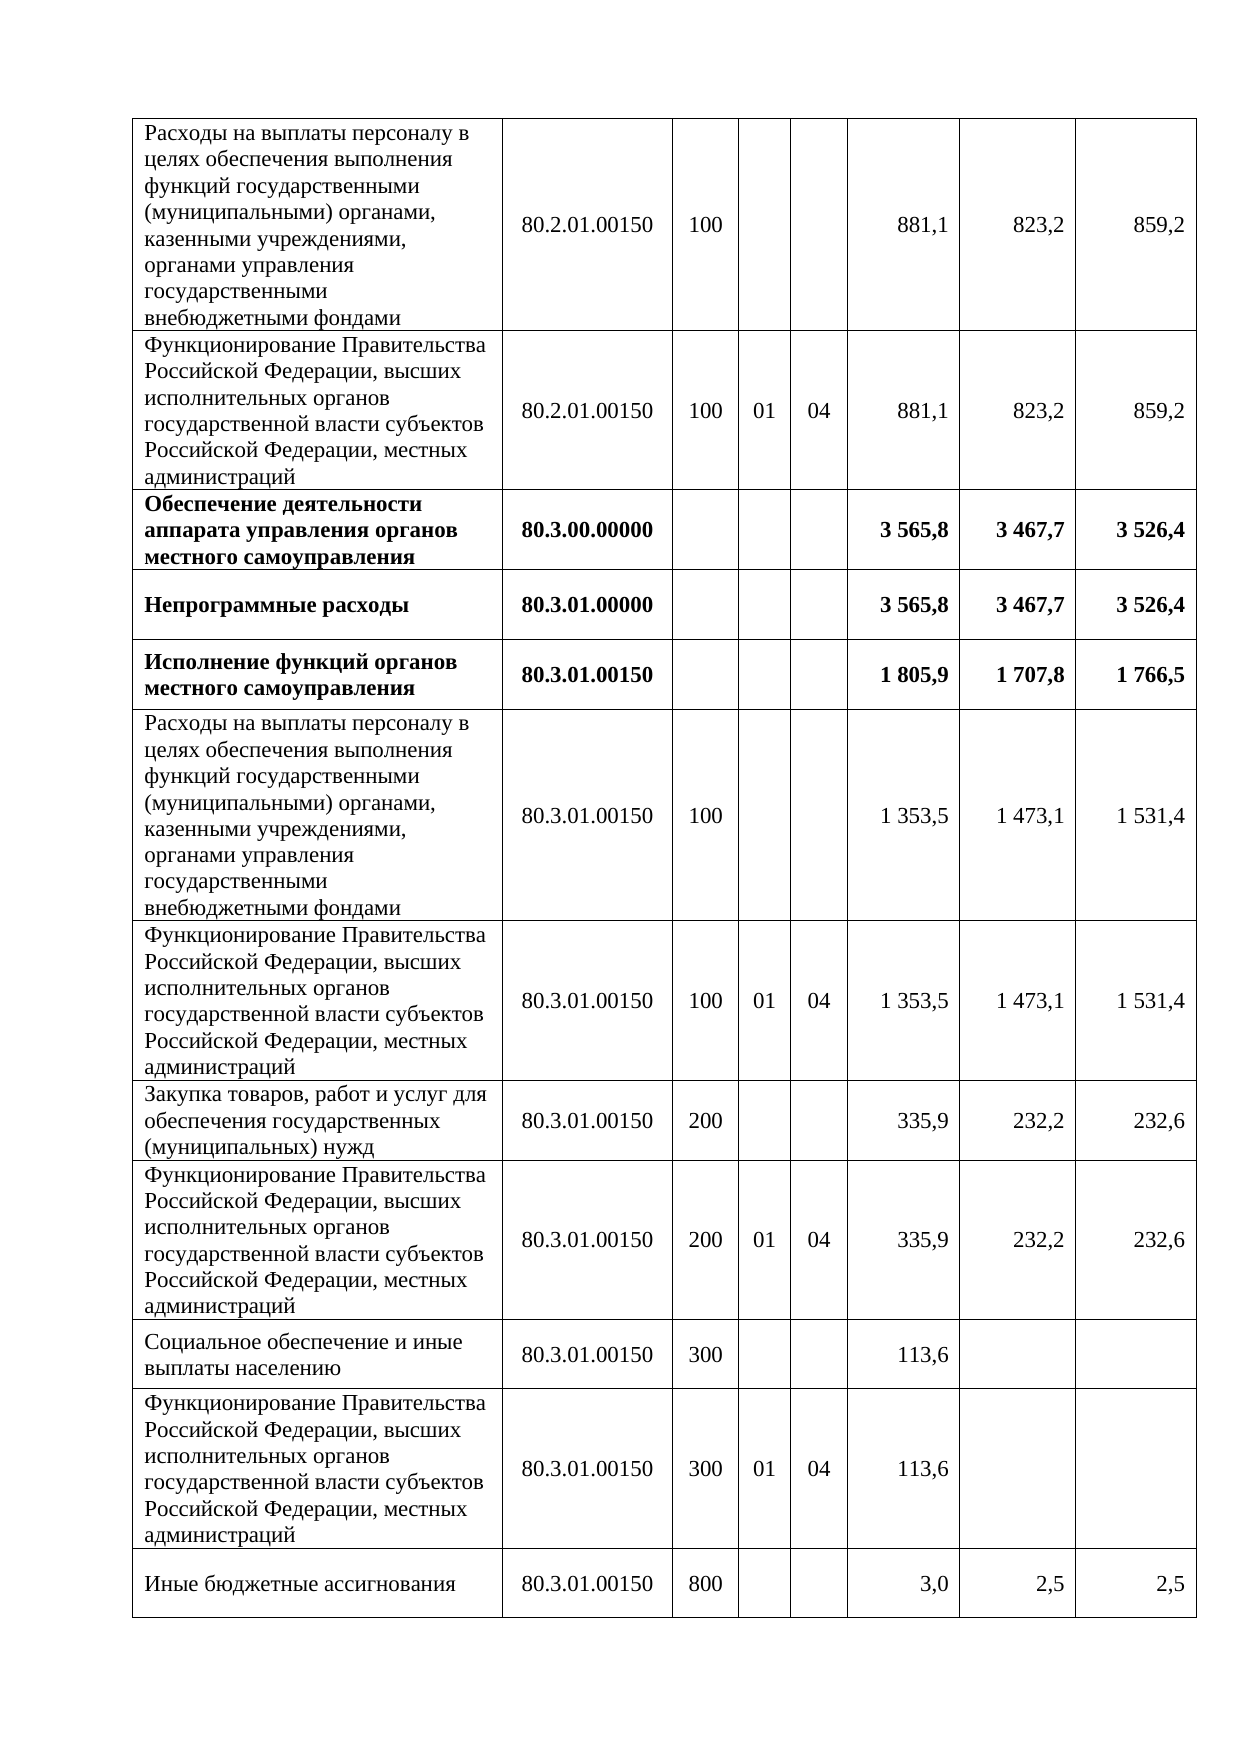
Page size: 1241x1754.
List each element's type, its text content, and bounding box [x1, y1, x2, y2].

table_cell 01 [739, 921, 790, 1079]
table_cell 80.3.01.00150 [503, 1320, 672, 1388]
table_cell 232,6 [1076, 1161, 1196, 1319]
table_cell 823,2 [960, 119, 1075, 330]
table_cell Непрограммные расходы [133, 570, 502, 639]
table_cell 881,1 [848, 331, 959, 489]
table_cell [791, 1081, 847, 1159]
table_cell [1076, 1320, 1196, 1388]
table_cell Социальное обеспечение и иные выплаты населению [133, 1320, 502, 1388]
table_cell 80.3.01.00150 [503, 640, 672, 708]
table_cell [739, 640, 790, 708]
table_cell 1 473,1 [960, 921, 1075, 1079]
table_cell 859,2 [1076, 119, 1196, 330]
table_cell [960, 1320, 1075, 1388]
table_cell 232,2 [960, 1081, 1075, 1159]
table_cell Иные бюджетные ассигнования [133, 1549, 502, 1617]
table_cell 100 [673, 331, 738, 489]
table_cell 3 526,4 [1076, 570, 1196, 639]
table_cell 80.3.01.00150 [503, 1161, 672, 1319]
table_cell 3 467,7 [960, 570, 1075, 639]
table_cell 335,9 [848, 1081, 959, 1159]
table_cell [673, 570, 738, 639]
table_cell 80.3.01.00000 [503, 570, 672, 639]
table_cell Расходы на выплаты персоналу в целях обеспечения выполнения функций государственными (муниципальными) органами, казенными учреждениями, органами управления государственными внебюджетными фондами [133, 119, 502, 330]
table_cell [1076, 1389, 1196, 1547]
table_cell [791, 640, 847, 708]
table_cell [791, 710, 847, 920]
table_cell 200 [673, 1081, 738, 1159]
table_cell 1 707,8 [960, 640, 1075, 708]
table_cell 01 [739, 331, 790, 489]
table_cell 3 526,4 [1076, 490, 1196, 569]
table_cell [739, 1320, 790, 1388]
table_cell [739, 1081, 790, 1159]
table_cell [739, 570, 790, 639]
table_cell 01 [739, 1161, 790, 1319]
table_cell [791, 490, 847, 569]
table_cell [791, 1320, 847, 1388]
table_cell 881,1 [848, 119, 959, 330]
table_cell [791, 1549, 847, 1617]
table_cell 80.2.01.00150 [503, 119, 672, 330]
table_cell 3,0 [848, 1549, 959, 1617]
table_cell 2,5 [1076, 1549, 1196, 1617]
table_cell 1 473,1 [960, 710, 1075, 920]
table_cell 80.3.01.00150 [503, 921, 672, 1079]
table_cell 04 [791, 1389, 847, 1547]
table_cell 1 531,4 [1076, 921, 1196, 1079]
table_cell [791, 570, 847, 639]
table_cell [673, 490, 738, 569]
table_cell 859,2 [1076, 331, 1196, 489]
table_cell 80.2.01.00150 [503, 331, 672, 489]
table_cell 1 531,4 [1076, 710, 1196, 920]
table_cell 01 [739, 1389, 790, 1547]
table_cell 04 [791, 1161, 847, 1319]
table_cell 232,2 [960, 1161, 1075, 1319]
table_cell 80.3.01.00150 [503, 1549, 672, 1617]
table_cell 232,6 [1076, 1081, 1196, 1159]
table_cell 04 [791, 921, 847, 1079]
table_cell [739, 490, 790, 569]
table_cell 113,6 [848, 1320, 959, 1388]
table_cell 113,6 [848, 1389, 959, 1547]
table_cell 2,5 [960, 1549, 1075, 1617]
table_cell 80.3.01.00150 [503, 710, 672, 920]
table_cell Закупка товаров, работ и услуг для обеспечения государственных (муниципальных) нужд [133, 1081, 502, 1159]
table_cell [133, 1389, 502, 1547]
table_cell [739, 119, 790, 330]
table_cell 823,2 [960, 331, 1075, 489]
table_cell 80.3.00.00000 [503, 490, 672, 569]
table_cell 1 766,5 [1076, 640, 1196, 708]
table_cell 100 [673, 119, 738, 330]
table_cell 1 353,5 [848, 921, 959, 1079]
table_cell 04 [791, 331, 847, 489]
table_cell 3 467,7 [960, 490, 1075, 569]
table_cell 300 [673, 1389, 738, 1547]
table_cell 335,9 [848, 1161, 959, 1319]
table_cell Обеспечение деятельности аппарата управления органов местного самоуправления [133, 490, 502, 569]
table_cell 3 565,8 [848, 490, 959, 569]
table_cell 1 353,5 [848, 710, 959, 920]
table_cell [739, 1549, 790, 1617]
table_cell [960, 1389, 1075, 1547]
table_cell 200 [673, 1161, 738, 1319]
table_cell 3 565,8 [848, 570, 959, 639]
table_cell 100 [673, 710, 738, 920]
table_cell Расходы на выплаты персоналу в целях обеспечения выполнения функций государственными (муниципальными) органами, казенными учреждениями, органами управления государственными внебюджетными фондами [133, 710, 502, 920]
table_cell 300 [673, 1320, 738, 1388]
table_cell 100 [673, 921, 738, 1079]
table_cell Исполнение функций органов местного самоуправления [133, 640, 502, 708]
table_cell 80.3.01.00150 [503, 1389, 672, 1547]
table_cell [739, 710, 790, 920]
table_cell [791, 119, 847, 330]
table_cell [673, 640, 738, 708]
table_cell 800 [673, 1549, 738, 1617]
table_cell 1 805,9 [848, 640, 959, 708]
table_cell 80.3.01.00150 [503, 1081, 672, 1159]
